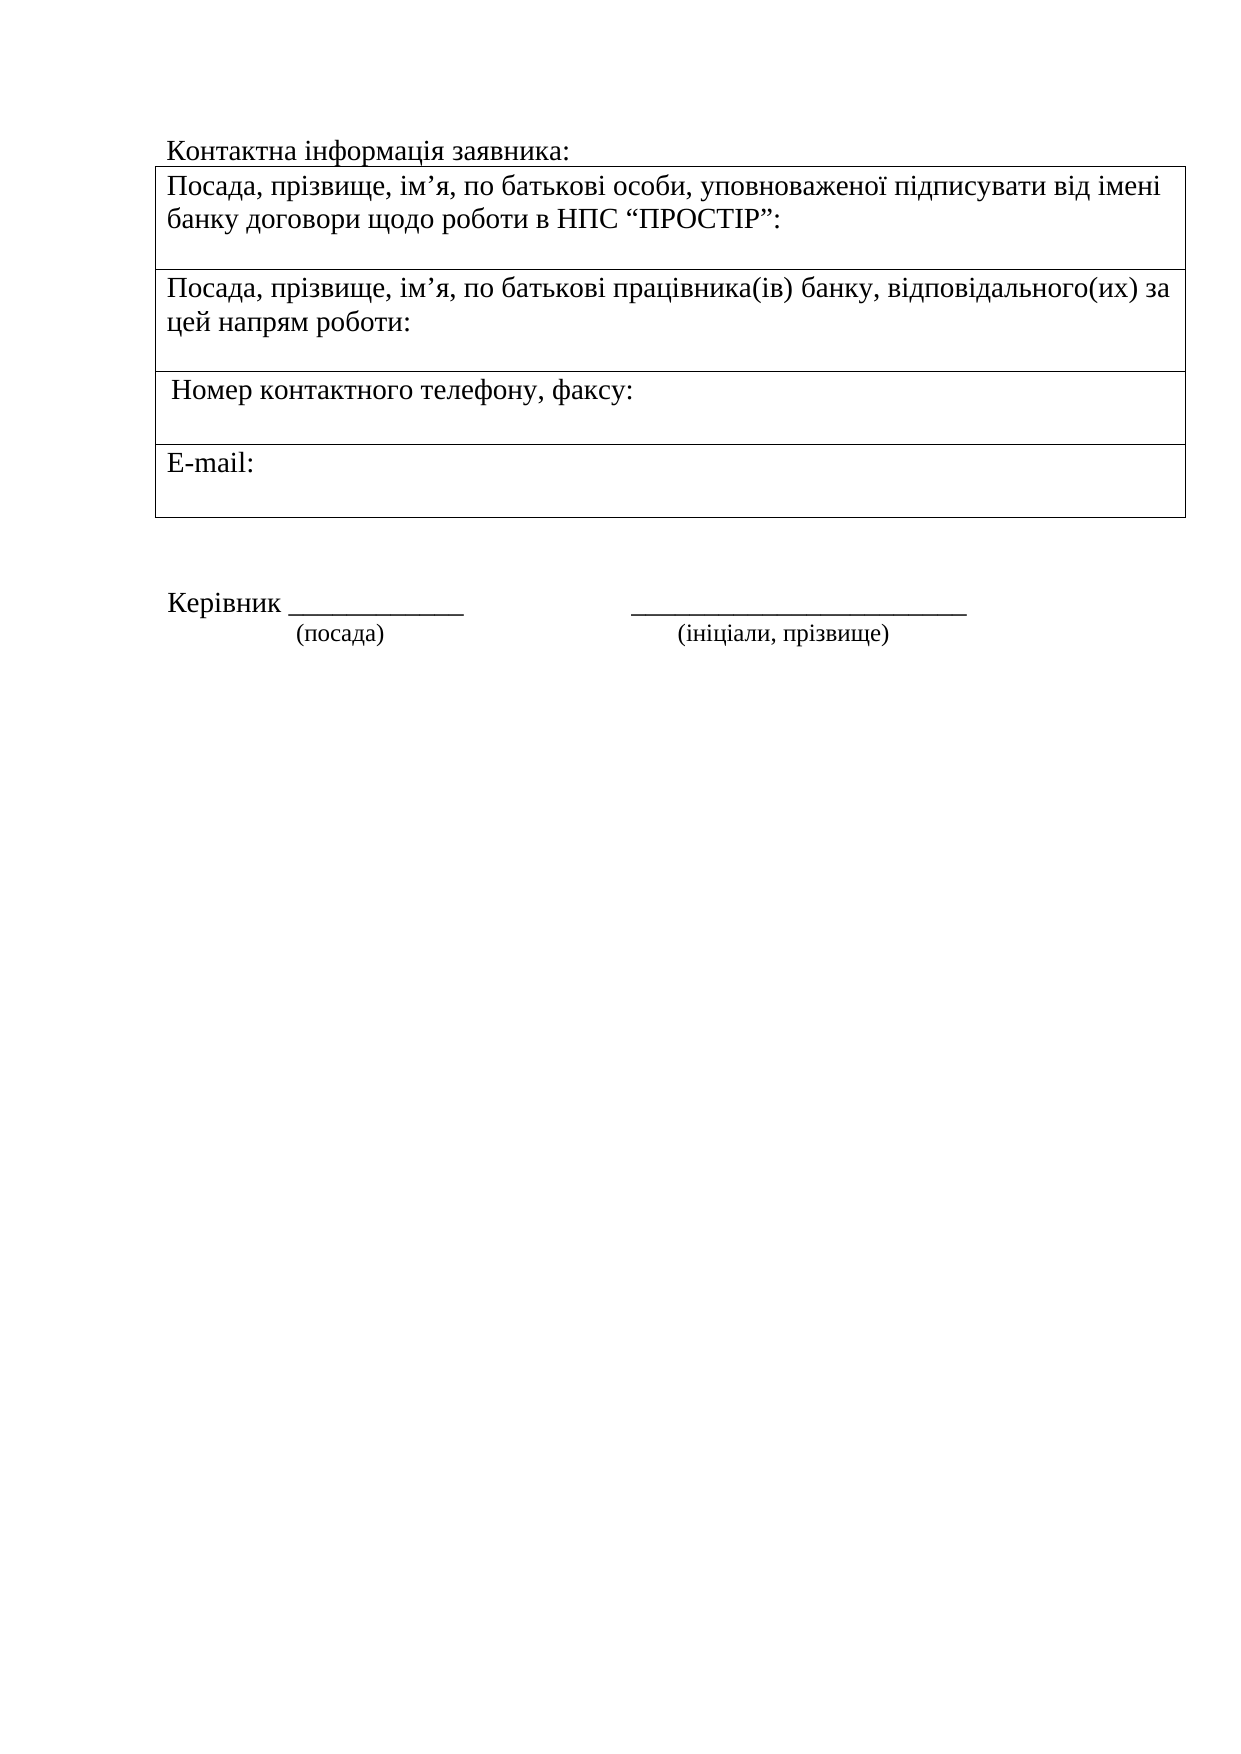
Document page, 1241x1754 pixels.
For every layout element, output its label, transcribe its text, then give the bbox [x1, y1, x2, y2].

table_header Посада, прізвище, ім’я, по батькові особи, уповноваженої підписувати від імені банку договори щодо роботи в НПС “ПРОСТІР”: [156, 167, 1185, 268]
table_cell Посада, прізвище, ім’я, по батькові працівника(ів) банку, відповідального(их) за цей напрям роботи: [156, 270, 1185, 371]
text (посада) (ініціали, прізвище) [164, 618, 1155, 647]
text Контактна інформація заявника: [166, 133, 1155, 166]
table_cell Номер контактного телефону, факсу: [156, 372, 1185, 444]
text Керівник ____________ _______________________ [167, 585, 1135, 618]
table_cell E-mail: [156, 445, 1185, 517]
